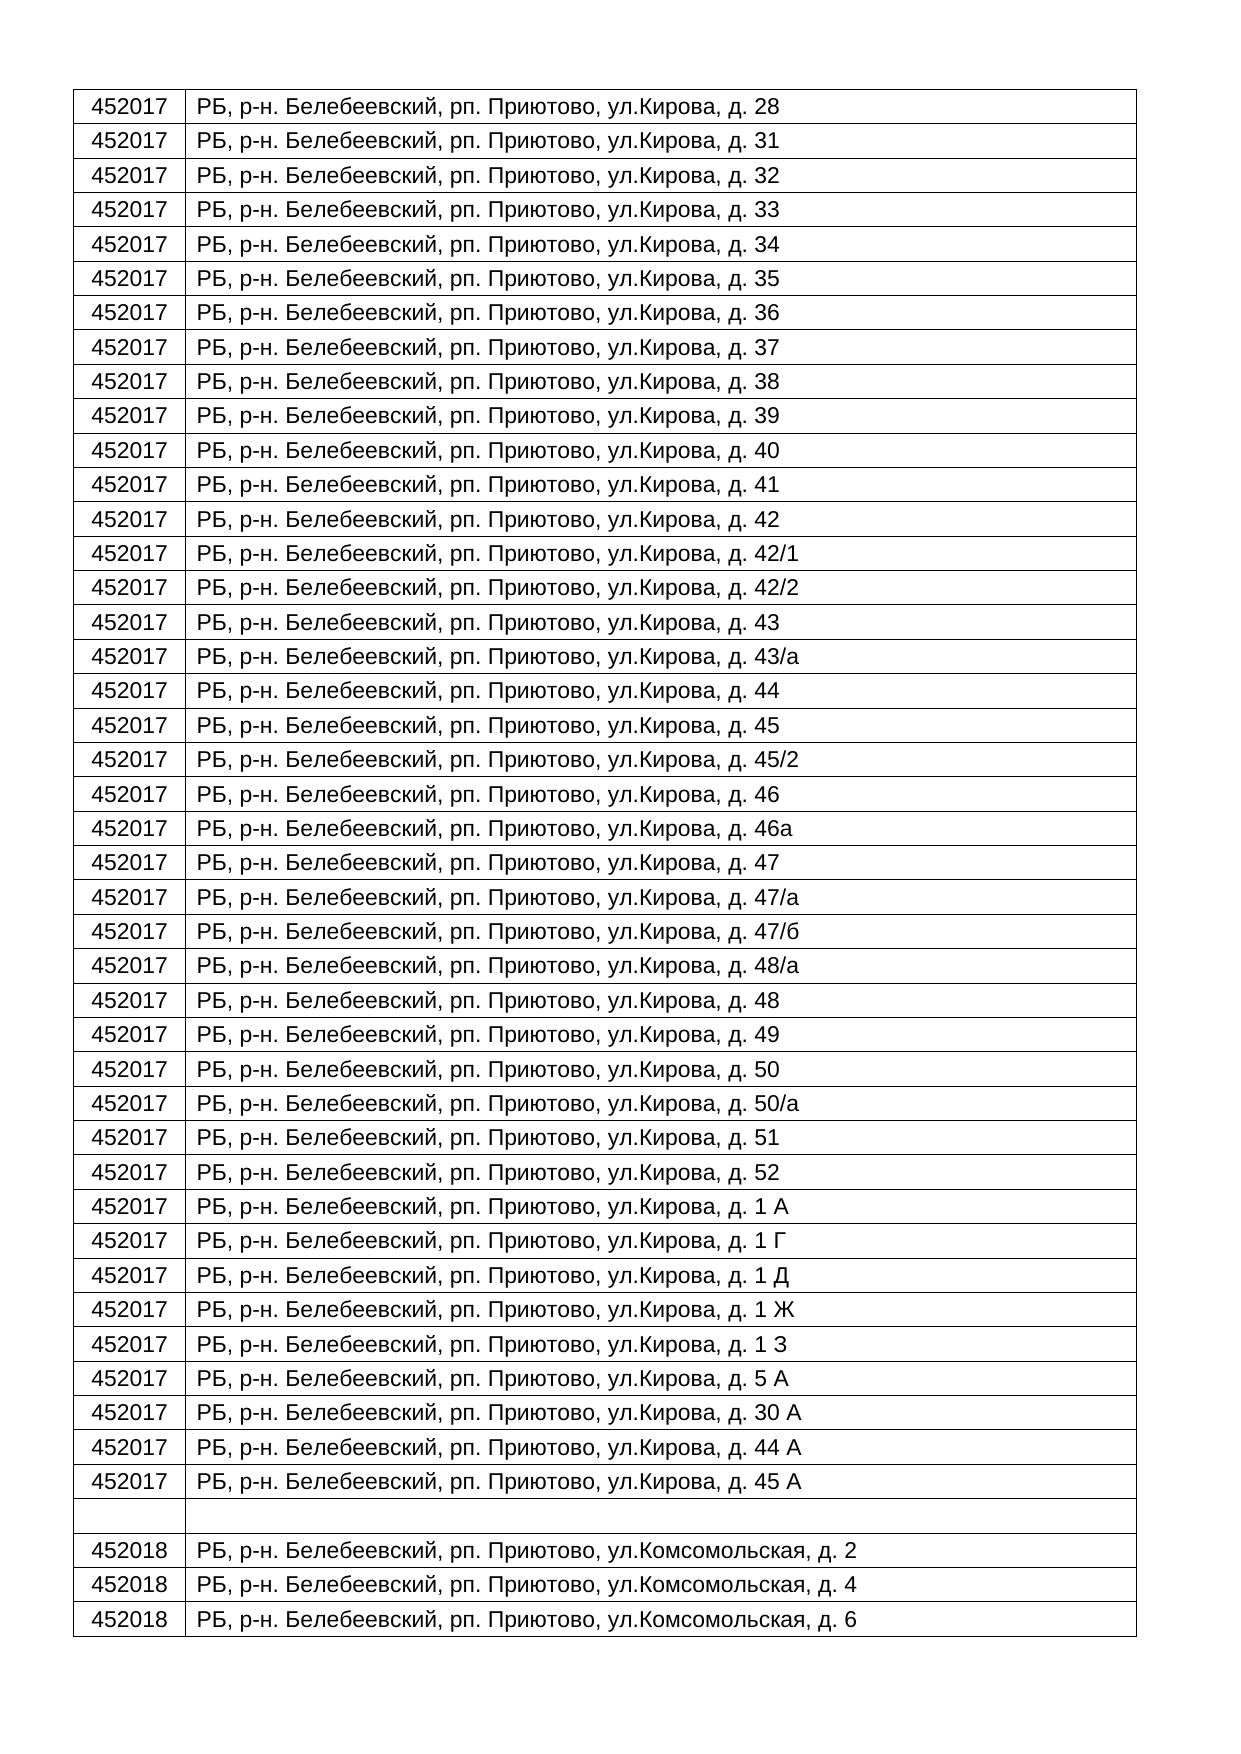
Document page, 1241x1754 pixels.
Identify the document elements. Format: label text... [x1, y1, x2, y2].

table_cell 452017 [74, 605, 185, 639]
table_cell РБ, р-н. Белебеевский, рп. Приютово, ул.Кирова, д. 44 [186, 674, 1136, 707]
table_cell 452018 [74, 1568, 185, 1601]
table_cell РБ, р-н. Белебеевский, рп. Приютово, ул.Кирова, д. 1 Г [186, 1224, 1136, 1257]
table_cell 452017 [74, 880, 185, 914]
table_cell 452017 [74, 915, 185, 948]
table_cell 452017 [74, 1018, 185, 1051]
table_cell РБ, р-н. Белебеевский, рп. Приютово, ул.Кирова, д. 52 [186, 1155, 1136, 1189]
table_cell 452017 [74, 571, 185, 604]
table_cell РБ, р-н. Белебеевский, рп. Приютово, ул.Кирова, д. 44 А [186, 1430, 1136, 1464]
table_cell РБ, р-н. Белебеевский, рп. Приютово, ул.Кирова, д. 50 [186, 1052, 1136, 1086]
table_cell [374, 1499, 574, 1532]
table_cell РБ, р-н. Белебеевский, рп. Приютово, ул.Кирова, д. 40 [186, 434, 1136, 467]
table_cell 452017 [74, 1327, 185, 1361]
table_cell 452017 [74, 777, 185, 811]
table_cell РБ, р-н. Белебеевский, рп. Приютово, ул.Кирова, д. 42/2 [186, 571, 1136, 604]
table_cell 452017 [74, 1155, 185, 1189]
table_cell 452017 [74, 709, 185, 742]
table_cell РБ, р-н. Белебеевский, рп. Приютово, ул.Кирова, д. 47/б [186, 915, 1136, 948]
table_cell 452017 [74, 502, 185, 536]
table_cell РБ, р-н. Белебеевский, рп. Приютово, ул.Кирова, д. 30 А [186, 1396, 1136, 1429]
table_cell 452017 [74, 296, 185, 329]
table_cell [74, 1499, 185, 1532]
table_cell РБ, р-н. Белебеевский, рп. Приютово, ул.Кирова, д. 5 А [186, 1362, 1136, 1395]
table_cell 452017 [74, 159, 185, 192]
table_cell РБ, р-н. Белебеевский, рп. Приютово, ул.Кирова, д. 36 [186, 296, 1136, 329]
table_cell 452017 [74, 1087, 185, 1120]
table_cell 452017 [74, 1190, 185, 1223]
table_cell РБ, р-н. Белебеевский, рп. Приютово, ул.Кирова, д. 45 [186, 709, 1136, 742]
table_cell [186, 1499, 373, 1532]
table_cell 452017 [74, 1362, 185, 1395]
table_cell РБ, р-н. Белебеевский, рп. Приютово, ул.Кирова, д. 38 [186, 365, 1136, 398]
table_cell РБ, р-н. Белебеевский, рп. Приютово, ул.Кирова, д. 42/1 [186, 537, 1136, 570]
table_cell РБ, р-н. Белебеевский, рп. Приютово, ул.Кирова, д. 33 [186, 193, 1136, 226]
table_cell РБ, р-н. Белебеевский, рп. Приютово, ул.Кирова, д. 45/2 [186, 743, 1136, 776]
table_cell РБ, р-н. Белебеевский, рп. Приютово, ул.Кирова, д. 42 [186, 502, 1136, 536]
table_cell 452017 [74, 330, 185, 364]
table_cell 452017 [74, 743, 185, 776]
table_cell 452017 [74, 262, 185, 295]
table_cell РБ, р-н. Белебеевский, рп. Приютово, ул.Кирова, д. 1 Ж [186, 1293, 1136, 1326]
table_cell 452017 [74, 1293, 185, 1326]
table_cell РБ, р-н. Белебеевский, рп. Приютово, ул.Кирова, д. 48 [186, 984, 1136, 1017]
table_cell РБ, р-н. Белебеевский, рп. Приютово, ул.Кирова, д. 49 [186, 1018, 1136, 1051]
table_cell РБ, р-н. Белебеевский, рп. Приютово, ул.Кирова, д. 47 [186, 846, 1136, 879]
table_cell [574, 1499, 1136, 1532]
table_cell РБ, р-н. Белебеевский, рп. Приютово, ул.Кирова, д. 32 [186, 159, 1136, 192]
table_cell 452017 [74, 846, 185, 879]
table_cell 452017 [74, 640, 185, 673]
table_cell 452017 [74, 1052, 185, 1086]
table_cell РБ, р-н. Белебеевский, рп. Приютово, ул.Кирова, д. 35 [186, 262, 1136, 295]
table_cell РБ, р-н. Белебеевский, рп. Приютово, ул.Кирова, д. 43/а [186, 640, 1136, 673]
table_cell РБ, р-н. Белебеевский, рп. Приютово, ул.Кирова, д. 43 [186, 605, 1136, 639]
table_cell РБ, р-н. Белебеевский, рп. Приютово, ул.Кирова, д. 34 [186, 227, 1136, 261]
table_cell РБ, р-н. Белебеевский, рп. Приютово, ул.Кирова, д. 1 А [186, 1190, 1136, 1223]
table_cell 452017 [74, 1259, 185, 1292]
table_cell РБ, р-н. Белебеевский, рп. Приютово, ул.Кирова, д. 46 [186, 777, 1136, 811]
table_cell РБ, р-н. Белебеевский, рп. Приютово, ул.Кирова, д. 39 [186, 399, 1136, 432]
table_cell РБ, р-н. Белебеевский, рп. Приютово, ул.Кирова, д. 51 [186, 1121, 1136, 1154]
table_cell РБ, р-н. Белебеевский, рп. Приютово, ул.Кирова, д. 45 А [186, 1465, 1136, 1498]
table_cell 452017 [74, 537, 185, 570]
table_cell 452017 [74, 1430, 185, 1464]
table_cell 452017 [74, 399, 185, 432]
table_cell 452017 [74, 1121, 185, 1154]
table_cell РБ, р-н. Белебеевский, рп. Приютово, ул.Комсомольская, д. 6 [186, 1602, 1136, 1636]
table_cell РБ, р-н. Белебеевский, рп. Приютово, ул.Кирова, д. 1 З [186, 1327, 1136, 1361]
table_cell 452017 [74, 193, 185, 226]
table_cell РБ, р-н. Белебеевский, рп. Приютово, ул.Кирова, д. 41 [186, 468, 1136, 501]
table_cell РБ, р-н. Белебеевский, рп. Приютово, ул.Кирова, д. 48/а [186, 949, 1136, 982]
table_cell 452018 [74, 1602, 185, 1636]
table_cell РБ, р-н. Белебеевский, рп. Приютово, ул.Комсомольская, д. 2 [186, 1534, 1136, 1567]
table_cell 452017 [74, 1465, 185, 1498]
table_cell РБ, р-н. Белебеевский, рп. Приютово, ул.Кирова, д. 46а [186, 812, 1136, 845]
table_cell 452017 [74, 227, 185, 261]
table_cell РБ, р-н. Белебеевский, рп. Приютово, ул.Кирова, д. 50/а [186, 1087, 1136, 1120]
table_cell 452017 [74, 674, 185, 707]
table_cell 452017 [74, 90, 185, 123]
table_cell РБ, р-н. Белебеевский, рп. Приютово, ул.Кирова, д. 1 Д [186, 1259, 1136, 1292]
table_cell 452017 [74, 949, 185, 982]
table_cell 452017 [74, 124, 185, 157]
table_cell РБ, р-н. Белебеевский, рп. Приютово, ул.Кирова, д. 28 [186, 90, 1136, 123]
table_cell РБ, р-н. Белебеевский, рп. Приютово, ул.Кирова, д. 31 [186, 124, 1136, 157]
table_cell 452017 [74, 812, 185, 845]
table_cell 452017 [74, 1396, 185, 1429]
table_cell 452017 [74, 365, 185, 398]
table_cell РБ, р-н. Белебеевский, рп. Приютово, ул.Кирова, д. 37 [186, 330, 1136, 364]
table_cell 452017 [74, 434, 185, 467]
table_cell РБ, р-н. Белебеевский, рп. Приютово, ул.Кирова, д. 47/а [186, 880, 1136, 914]
table_cell РБ, р-н. Белебеевский, рп. Приютово, ул.Комсомольская, д. 4 [186, 1568, 1136, 1601]
table_cell 452018 [74, 1534, 185, 1567]
table_cell 452017 [74, 1224, 185, 1257]
table_cell 452017 [74, 984, 185, 1017]
table_cell 452017 [74, 468, 185, 501]
